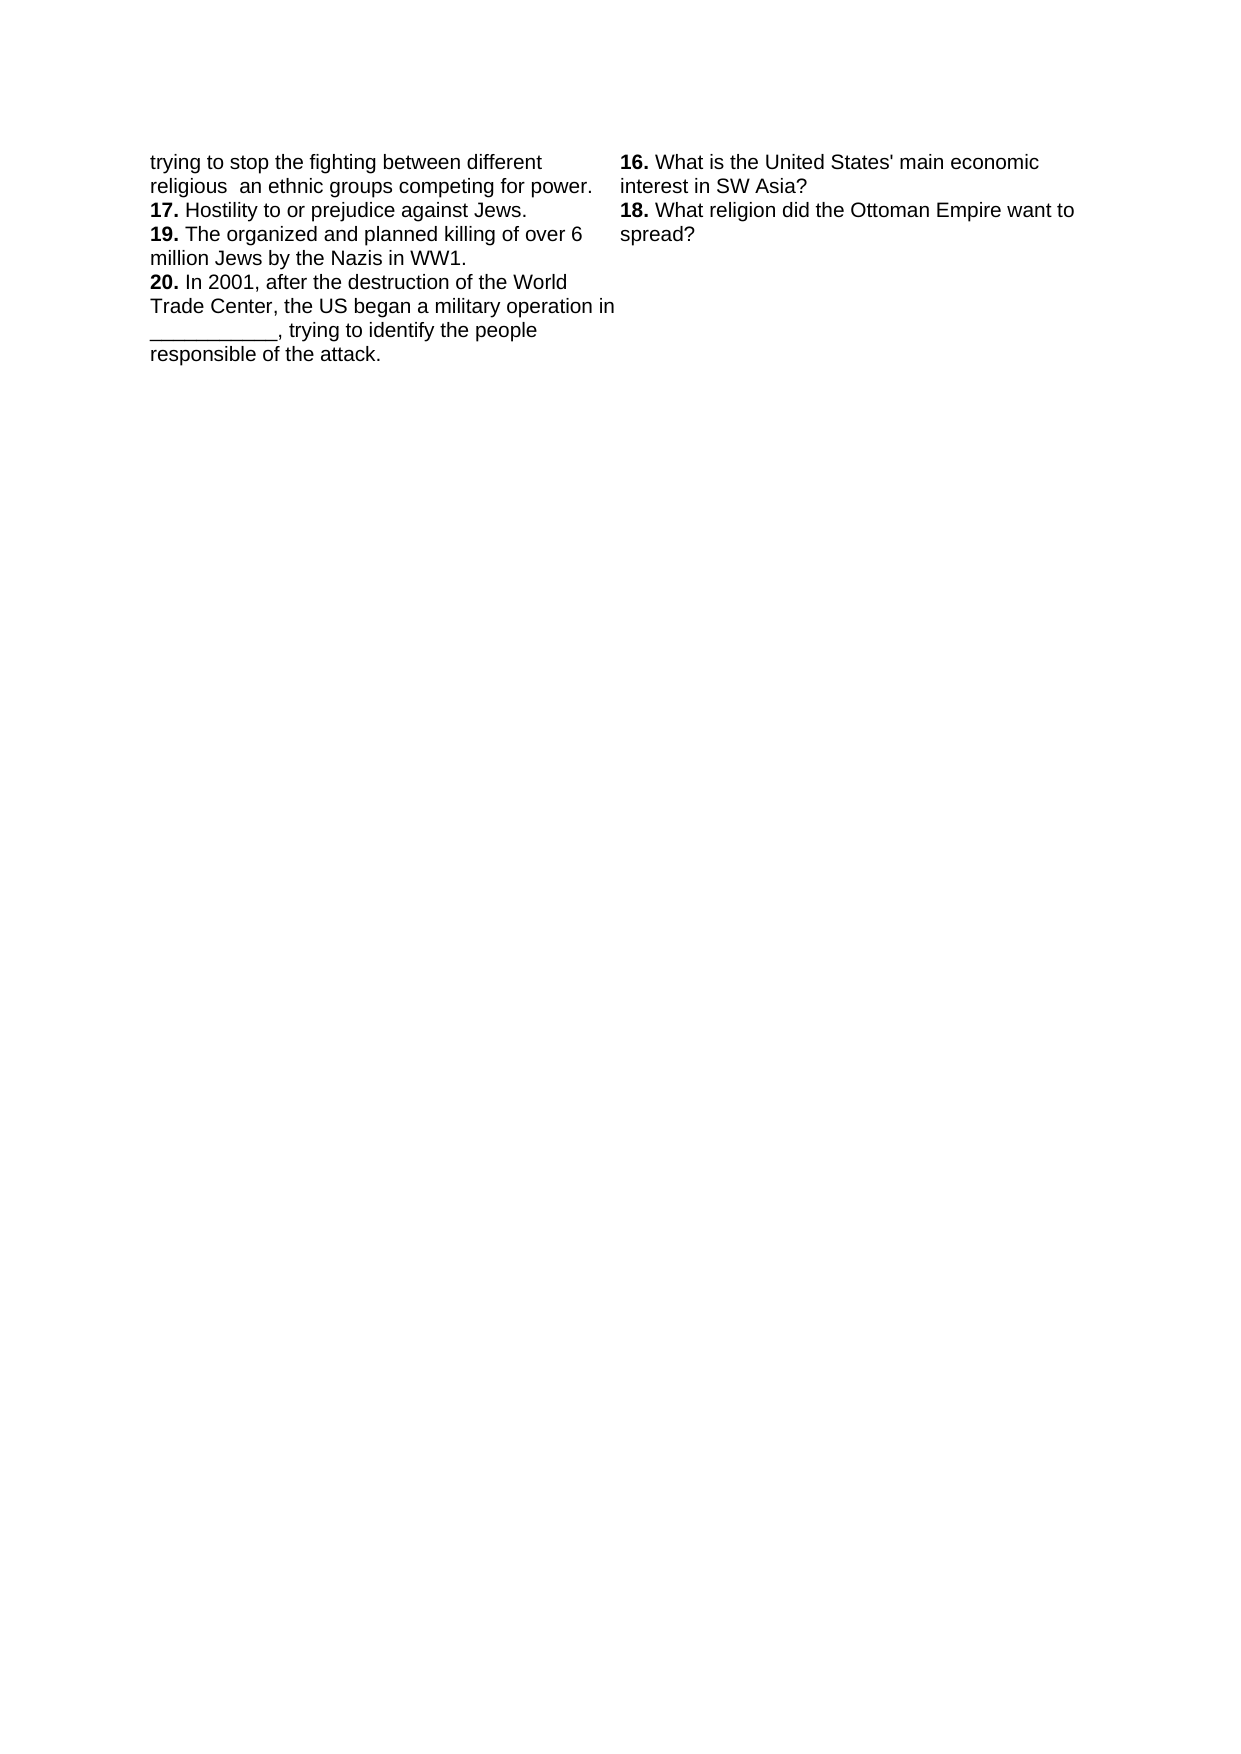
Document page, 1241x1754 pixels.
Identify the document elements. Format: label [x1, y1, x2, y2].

table_header [620, 150, 1090, 366]
table_header [150, 150, 620, 366]
